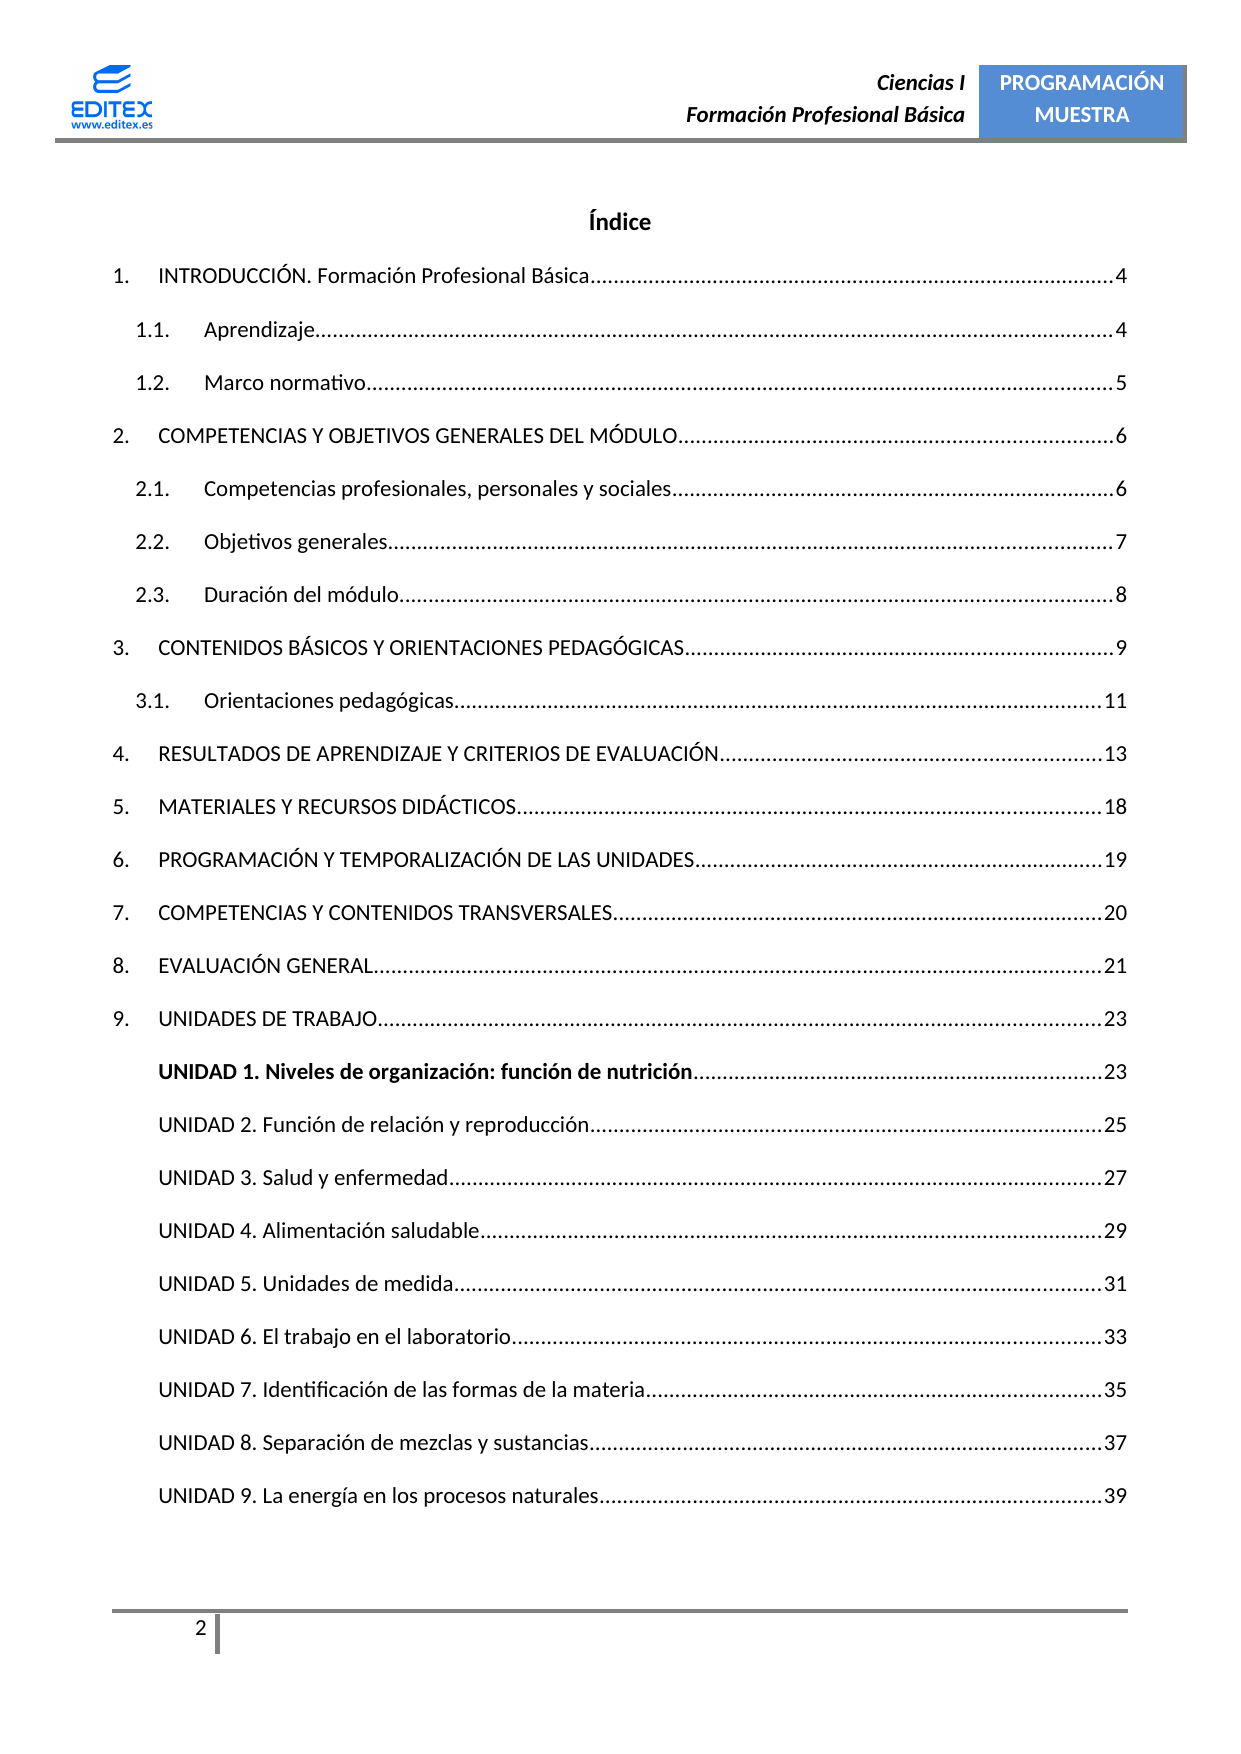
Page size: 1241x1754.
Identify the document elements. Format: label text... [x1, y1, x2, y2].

text UNIDAD 7. Identificación de las formas de la materia 35 [158, 1375, 1128, 1403]
text 9. UNIDADES DE TRABAJO 23 [112, 1004, 1128, 1032]
text UNIDAD 3. Salud y enfermedad 27 [158, 1163, 1128, 1191]
picture [71, 65, 153, 131]
text 2. COMPETENCIAS Y OBJETIVOS GENERALES DEL MÓDULO 6 [112, 421, 1128, 449]
text UNIDAD 9. La energía en los procesos naturales 39 [158, 1481, 1128, 1509]
text 3.1. Orientaciones pedagógicas 11 [135, 686, 1128, 714]
text 4. RESULTADOS DE APRENDIZAJE Y CRITERIOS DE EVALUACIÓN 13 [112, 739, 1128, 767]
text 7. COMPETENCIAS Y CONTENIDOS TRANSVERSALES 20 [112, 898, 1128, 926]
text UNIDAD 8. Separación de mezclas y sustancias 37 [158, 1428, 1128, 1456]
text 3. CONTENIDOS BÁSICOS Y ORIENTACIONES PEDAGÓGICAS 9 [112, 633, 1128, 661]
text UNIDAD 2. Función de relación y reproducción 25 [158, 1110, 1128, 1138]
text 6. PROGRAMACIÓN Y TEMPORALIZACIÓN DE LAS UNIDADES 19 [112, 845, 1128, 873]
text UNIDAD 6. El trabajo en el laboratorio 33 [158, 1322, 1128, 1350]
text UNIDAD 1. Niveles de organización: función de nutrición 23 [158, 1057, 1128, 1085]
text UNIDAD 5. Unidades de medida 31 [158, 1269, 1128, 1297]
text 2.3. Duración del módulo 8 [135, 580, 1128, 608]
text 5. MATERIALES Y RECURSOS DIDÁCTICOS 18 [112, 792, 1128, 820]
text 2.2. Objetivos generales 7 [135, 527, 1128, 555]
text 8. EVALUACIÓN GENERAL 21 [112, 951, 1128, 979]
text UNIDAD 4. Alimentación saludable 29 [158, 1216, 1128, 1244]
text 1.1. Aprendizaje 4 [135, 315, 1128, 343]
text 2.1. Competencias profesionales, personales y sociales 6 [135, 474, 1128, 502]
text 1.2. Marco normativo 5 [135, 368, 1128, 396]
text Índice [112, 206, 1128, 236]
text 1. INTRODUCCIÓN. Formación Profesional Básica 4 [112, 262, 1128, 290]
